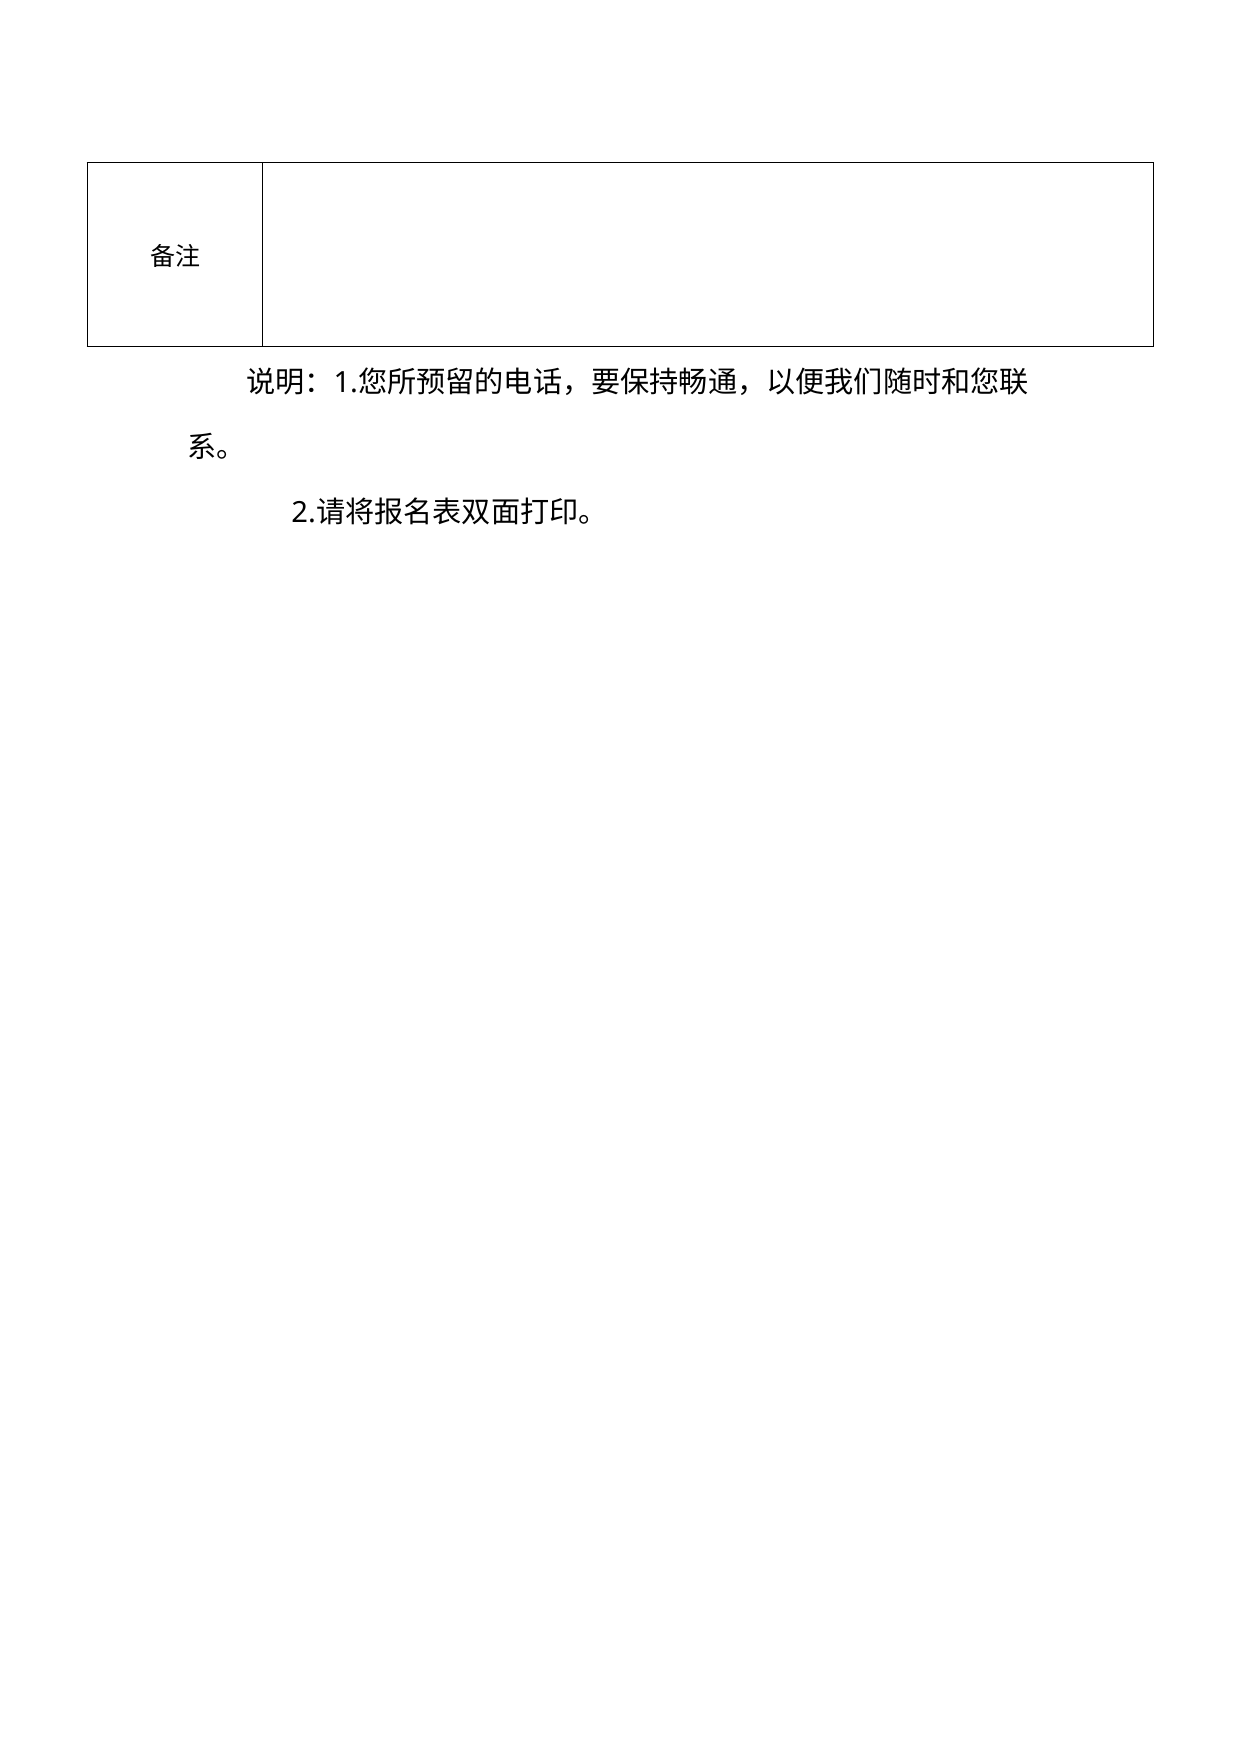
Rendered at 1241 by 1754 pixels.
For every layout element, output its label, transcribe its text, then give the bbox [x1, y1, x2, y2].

text 2.请将报名表双面打印。 [187, 477, 1053, 542]
text 说明：1.您所预留的电话，要保持畅通，以便我们随时和您联系。 [187, 347, 1053, 477]
table_cell 备注 [88, 163, 262, 346]
table_cell [263, 163, 1153, 346]
